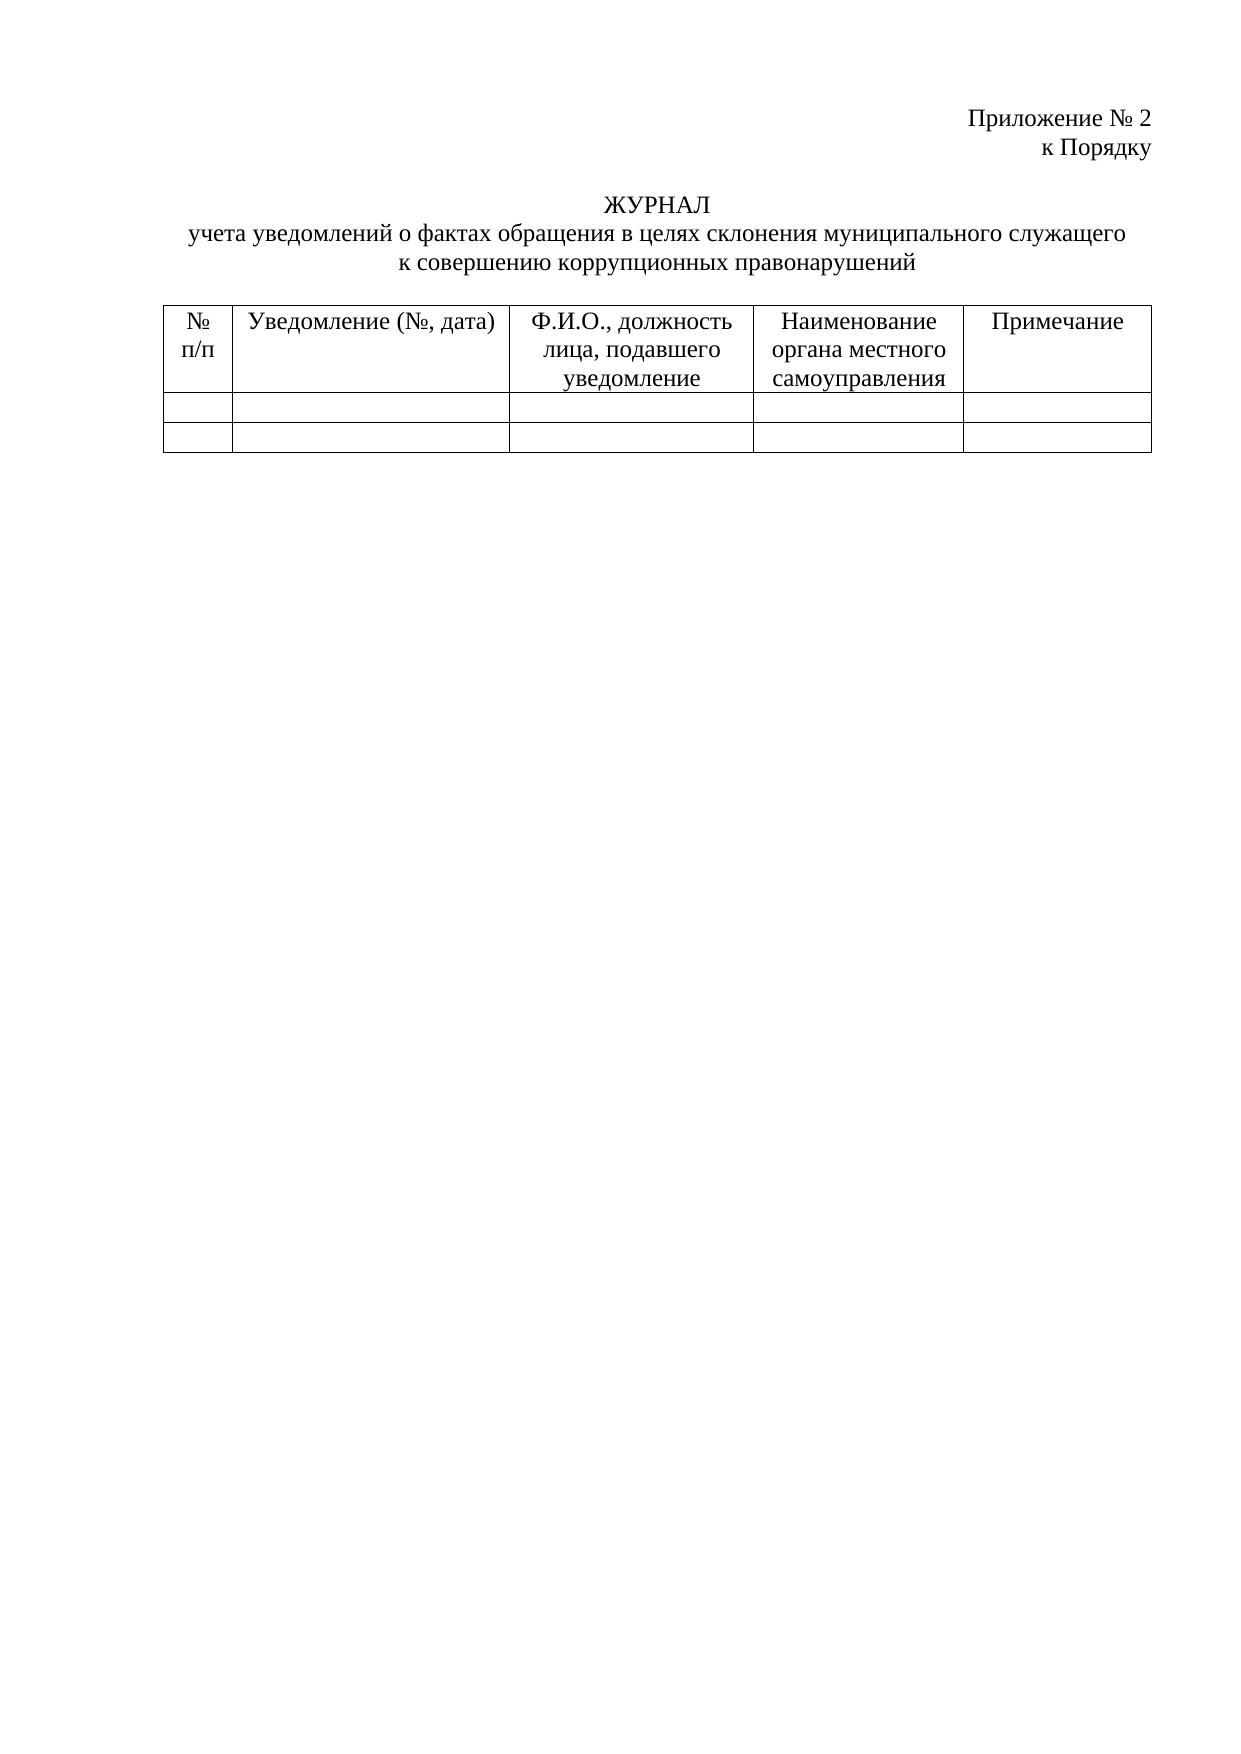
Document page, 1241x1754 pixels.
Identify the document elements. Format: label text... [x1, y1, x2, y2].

text к Порядку [162, 132, 1152, 161]
text к совершению коррупционных правонарушений [162, 247, 1152, 276]
table_cell [964, 423, 1151, 452]
table_cell [754, 423, 963, 452]
table_cell [233, 423, 509, 452]
table_cell [510, 423, 753, 452]
table_cell [964, 393, 1151, 422]
table_header Ф.И.О., должность лица, подавшего уведомление [510, 306, 753, 392]
table_header Примечание [964, 306, 1151, 392]
table_cell [754, 393, 963, 422]
table_header Уведомление (№, дата) [233, 306, 509, 392]
table_cell [164, 393, 232, 422]
text ЖУРНАЛ [162, 190, 1152, 218]
text учета уведомлений о фактах обращения в целях склонения муниципального служащего [162, 218, 1152, 247]
table_cell [164, 423, 232, 452]
text Приложение № 2 [162, 103, 1152, 132]
table_header Наименование органа местного самоуправления [754, 306, 963, 392]
table_cell [510, 393, 753, 422]
table_cell [233, 393, 509, 422]
table_header № п/п [164, 306, 232, 392]
